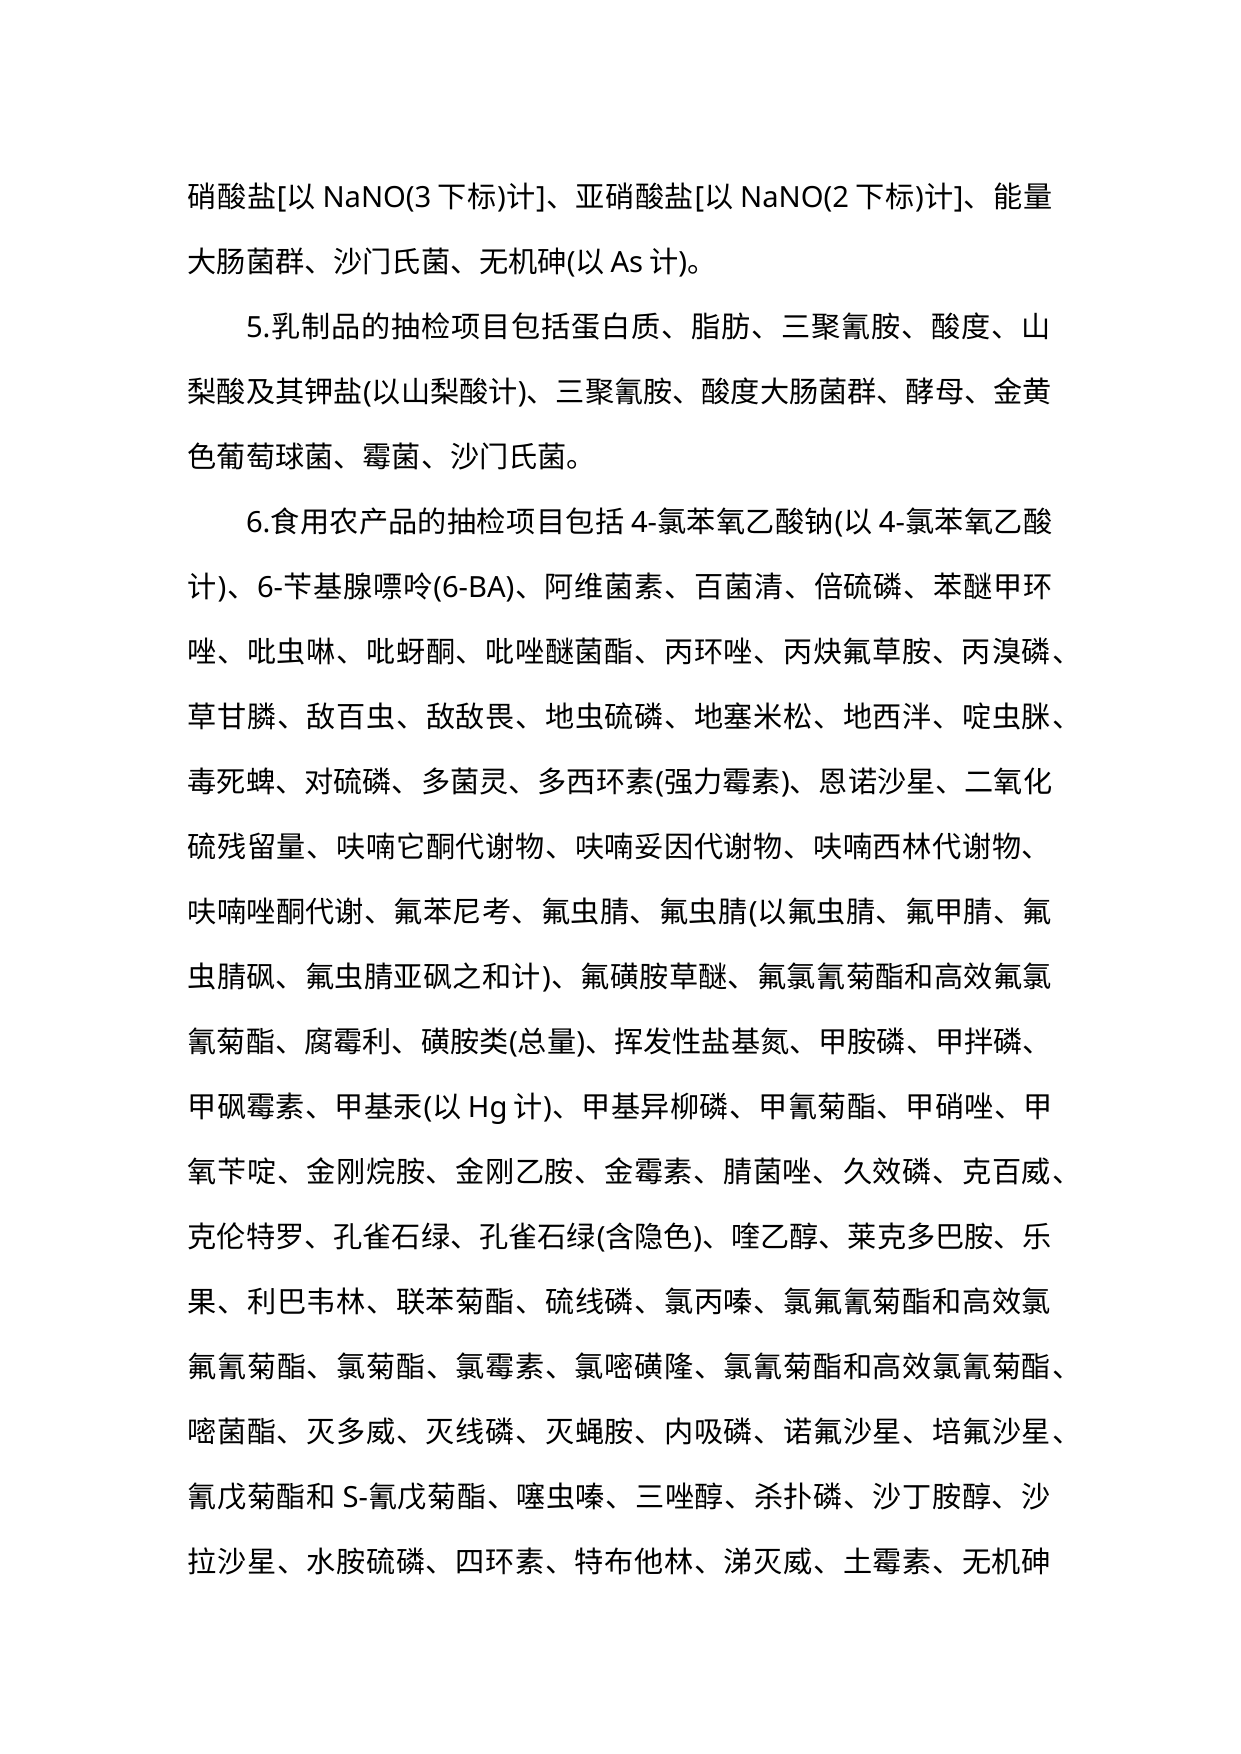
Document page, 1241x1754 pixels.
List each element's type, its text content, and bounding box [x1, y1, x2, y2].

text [187, 487, 1053, 1592]
text 5.乳制品的抽检项目包括蛋白质、脂肪、三聚氰胺、酸度、山梨酸及其钾盐(以山梨酸计)、三聚氰胺、酸度大肠菌群、酵母、金黄色葡萄球菌、霉菌、沙门氏菌。 [187, 292, 1053, 487]
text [187, 162, 1053, 292]
